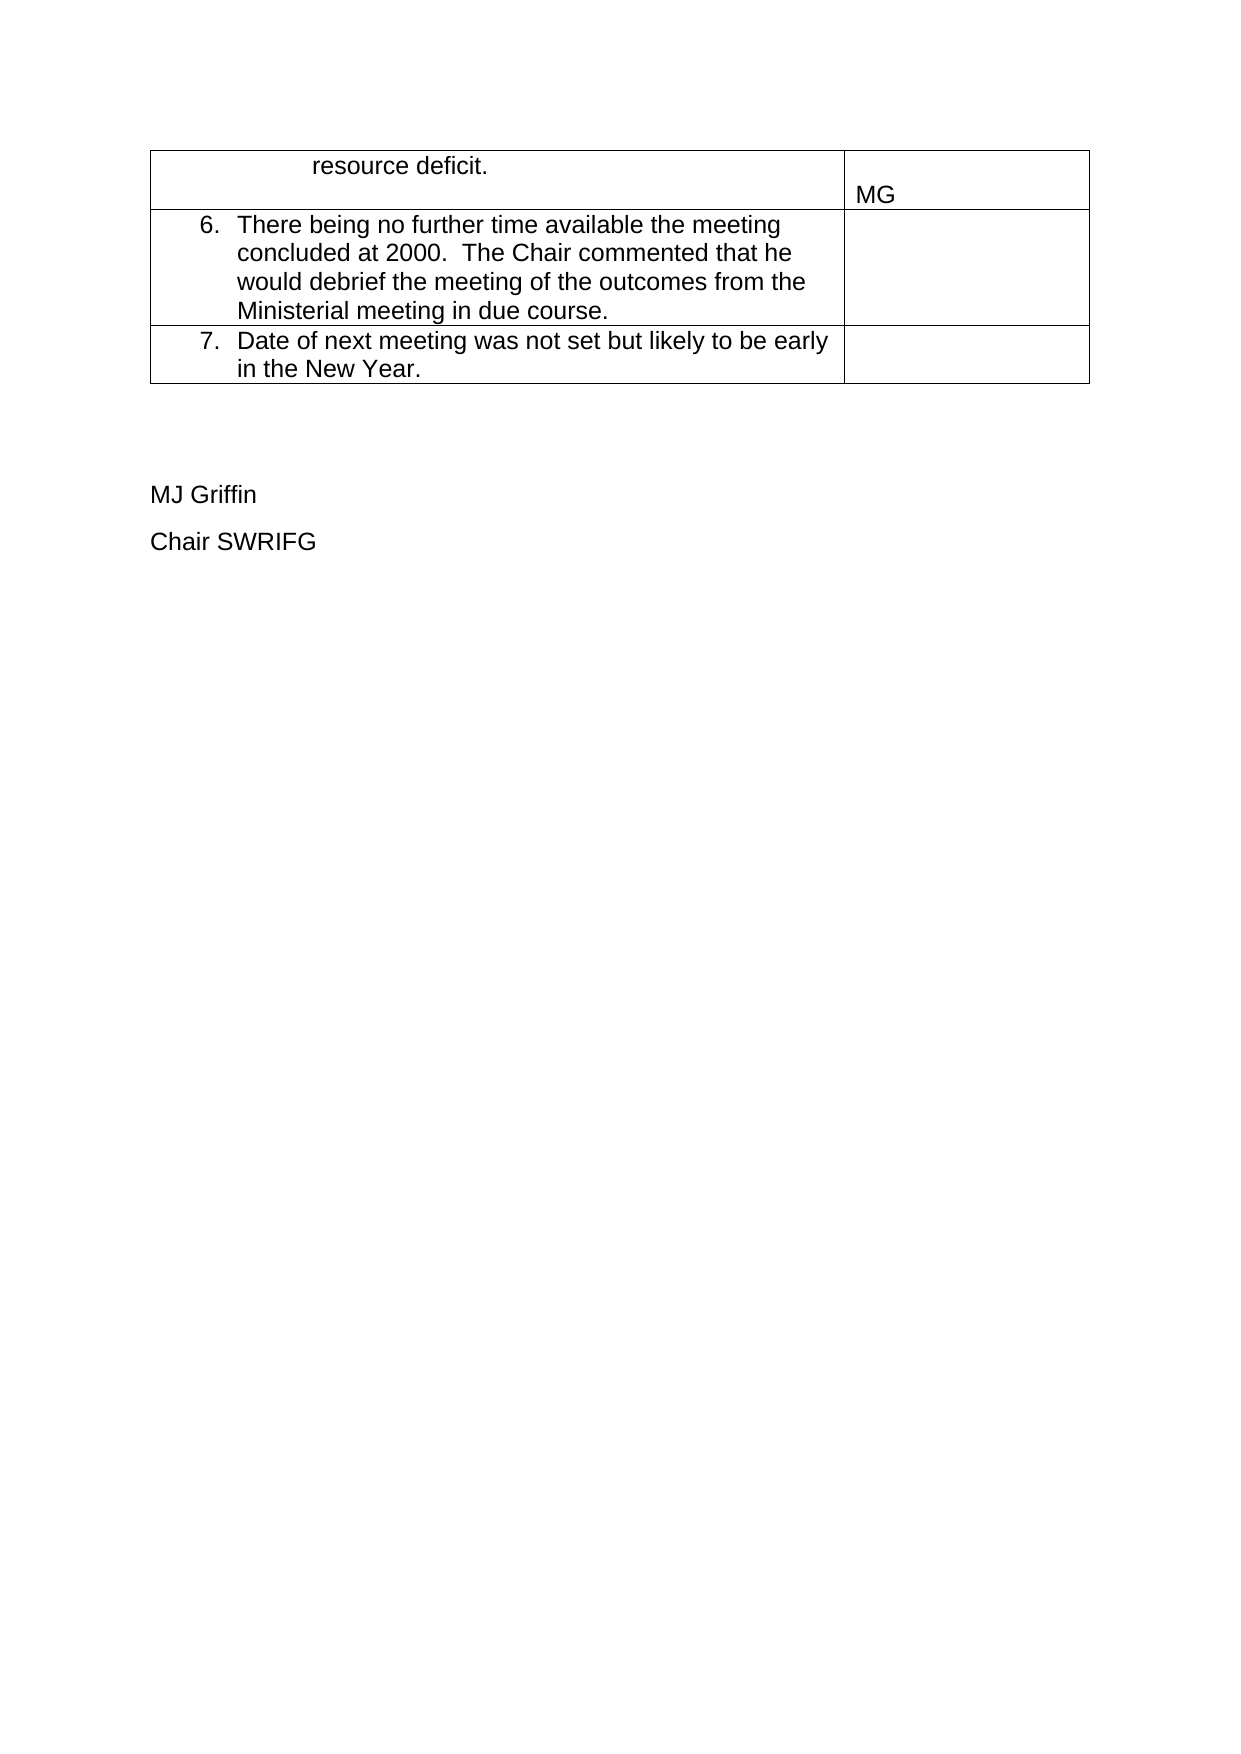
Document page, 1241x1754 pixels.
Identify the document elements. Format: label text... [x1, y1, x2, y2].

text Chair SWRIFG [150, 527, 1090, 556]
text MJ Griffin [150, 479, 1090, 508]
table_cell There being no further time available the meeting concluded at 2000. The Chair commented that he would debrief the meeting of the outcomes from the Ministerial meeting in due course. [151, 210, 844, 324]
table_cell MG [845, 151, 1089, 208]
table_cell [845, 326, 1089, 383]
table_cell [151, 151, 844, 208]
table_cell [845, 210, 1089, 324]
table_cell Date of next meeting was not set but likely to be early in the New Year. [151, 326, 844, 383]
